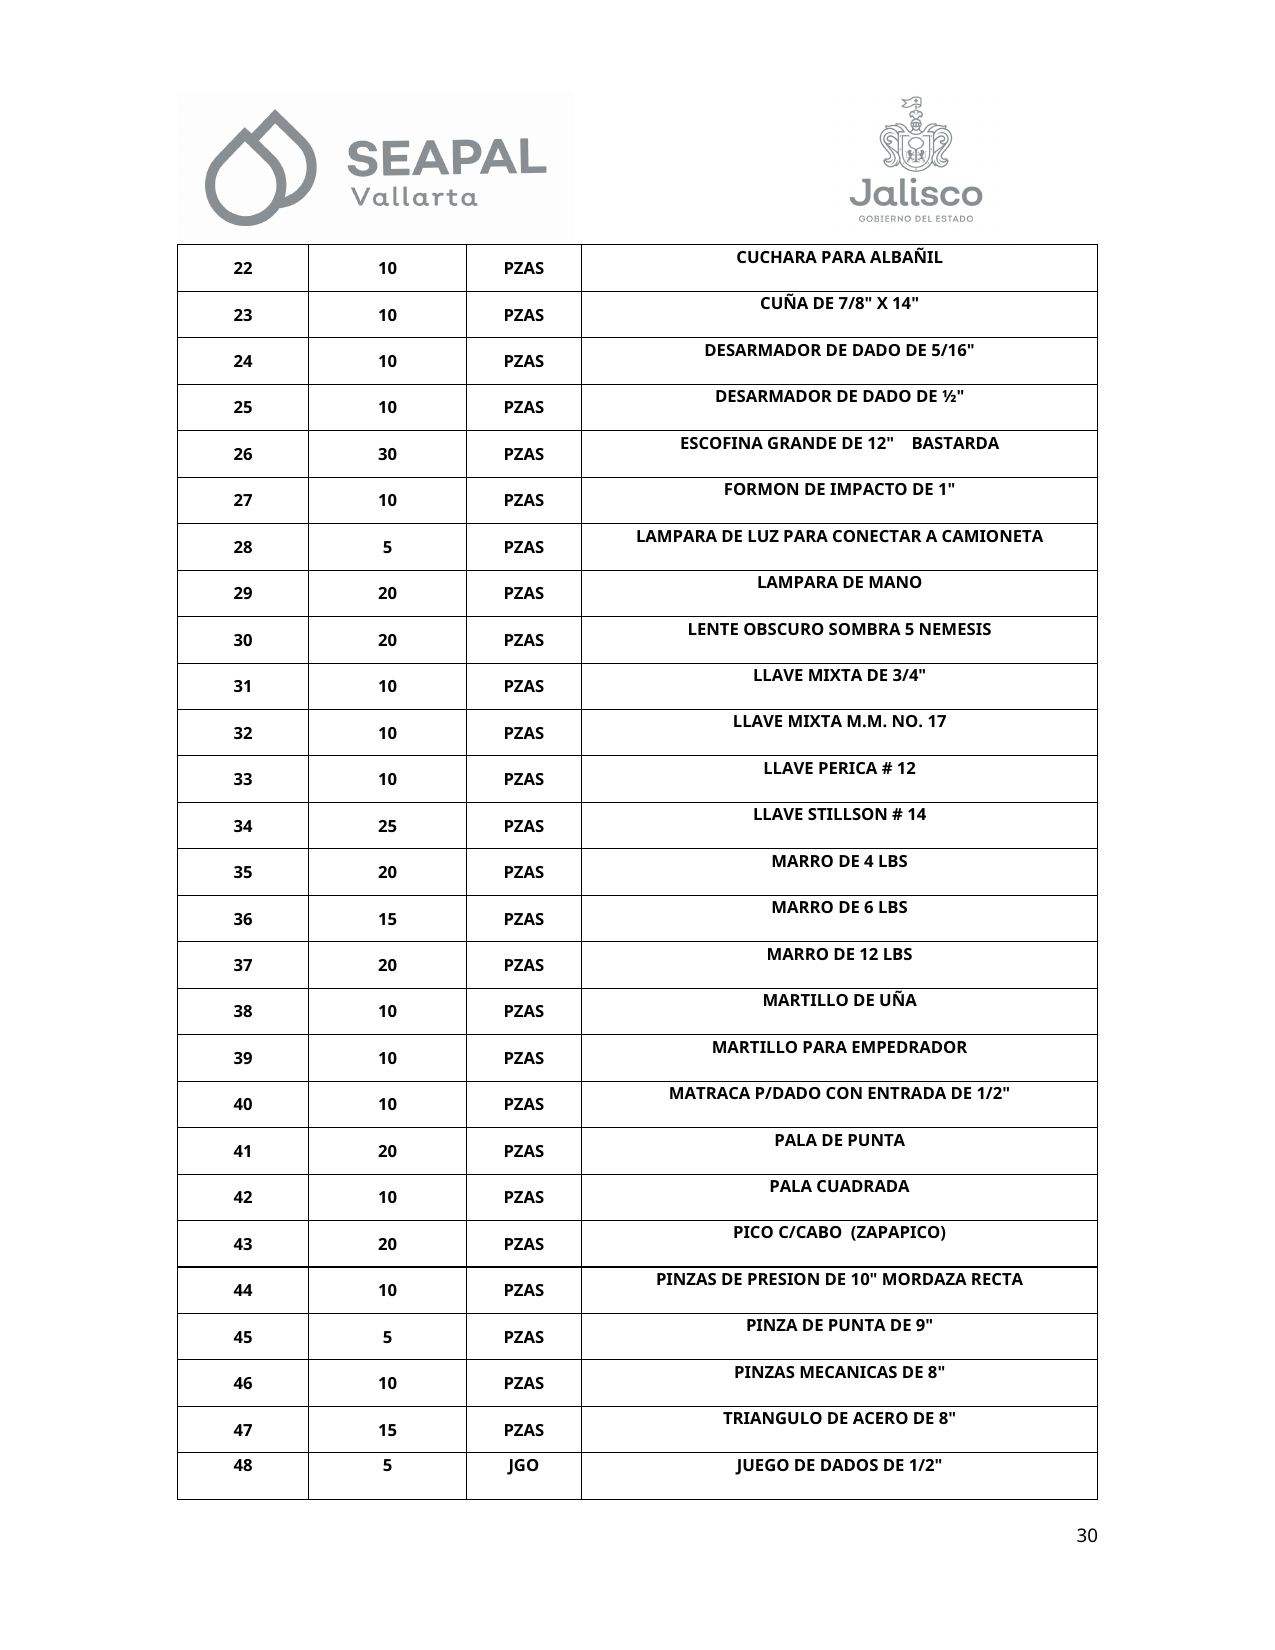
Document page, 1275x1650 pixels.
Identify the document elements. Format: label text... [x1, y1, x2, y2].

table_cell MARRO DE 12 LBS [582, 942, 1097, 988]
table_cell PZAS [467, 245, 581, 291]
table_cell 15 [309, 896, 466, 941]
table_cell 25 [178, 385, 308, 430]
table_cell MARTILLO DE UÑA [582, 989, 1097, 1034]
table_cell PZAS [467, 664, 581, 709]
table_cell DESARMADOR DE DADO DE ½" [582, 385, 1097, 430]
table_cell 37 [178, 942, 308, 988]
table_cell 10 [309, 664, 466, 709]
table_cell PZAS [467, 1035, 581, 1081]
table_cell 22 [178, 245, 308, 291]
table_cell ESCOFINA GRANDE DE 12" BASTARDA [582, 431, 1097, 477]
table_cell PZAS [467, 1407, 581, 1452]
table_cell 32 [178, 710, 308, 755]
table_cell LENTE OBSCURO SOMBRA 5 NEMESIS [582, 617, 1097, 662]
table_cell 5 [309, 1453, 466, 1499]
table_cell 30 [309, 431, 466, 477]
table_cell 20 [309, 942, 466, 988]
table_cell PZAS [467, 756, 581, 802]
picture [177, 91, 574, 244]
table_cell 34 [178, 803, 308, 848]
table_cell PZAS [467, 1268, 581, 1313]
table_cell 5 [309, 1314, 466, 1359]
table_cell 10 [309, 989, 466, 1034]
table_cell PINZAS DE PRESION DE 10" MORDAZA RECTA [582, 1268, 1097, 1313]
table_cell 35 [178, 849, 308, 895]
table_cell 10 [309, 1035, 466, 1081]
table_cell 40 [178, 1082, 308, 1127]
table_cell PZAS [467, 803, 581, 848]
table_cell 27 [178, 478, 308, 523]
table_cell PZAS [467, 385, 581, 430]
table_cell PZAS [467, 478, 581, 523]
table_cell MATRACA P/DADO CON ENTRADA DE 1/2" [582, 1082, 1097, 1127]
table_cell 36 [178, 896, 308, 941]
table_cell PZAS [467, 1360, 581, 1406]
table_cell 5 [309, 524, 466, 569]
table_cell JUEGO DE DADOS DE 1/2" [582, 1453, 1097, 1499]
table_cell 30 [178, 617, 308, 662]
table_cell PZAS [467, 1314, 581, 1359]
table_cell 10 [309, 338, 466, 384]
table_cell TRIANGULO DE ACERO DE 8" [582, 1407, 1097, 1452]
table_cell JGO [467, 1453, 581, 1499]
table_cell 10 [309, 1175, 466, 1220]
table_cell 44 [178, 1268, 308, 1313]
table_cell LLAVE MIXTA M.M. NO. 17 [582, 710, 1097, 755]
table_cell 41 [178, 1128, 308, 1173]
table_cell CUCHARA PARA ALBAÑIL [582, 245, 1097, 291]
table_cell PZAS [467, 571, 581, 616]
table_cell PZAS [467, 617, 581, 662]
table_cell 39 [178, 1035, 308, 1081]
table_cell MARRO DE 6 LBS [582, 896, 1097, 941]
table_cell LAMPARA DE LUZ PARA CONECTAR A CAMIONETA [582, 524, 1097, 569]
table_cell 25 [309, 803, 466, 848]
picture [817, 73, 1015, 244]
table_cell 29 [178, 571, 308, 616]
table_cell 10 [309, 292, 466, 337]
table_cell PINZAS MECANICAS DE 8" [582, 1360, 1097, 1406]
table_cell PICO C/CABO (ZAPAPICO) [582, 1221, 1097, 1266]
table_cell PALA CUADRADA [582, 1175, 1097, 1220]
table_cell MARTILLO PARA EMPEDRADOR [582, 1035, 1097, 1081]
table_cell 24 [178, 338, 308, 384]
table_cell PZAS [467, 1082, 581, 1127]
table_cell DESARMADOR DE DADO DE 5/16" [582, 338, 1097, 384]
table_cell 10 [309, 1268, 466, 1313]
table_cell 10 [309, 1082, 466, 1127]
table_cell 33 [178, 756, 308, 802]
table_cell 28 [178, 524, 308, 569]
table_cell LLAVE STILLSON # 14 [582, 803, 1097, 848]
table_cell 26 [178, 431, 308, 477]
table_cell PZAS [467, 710, 581, 755]
table_cell 20 [309, 1221, 466, 1266]
table_cell 47 [178, 1407, 308, 1452]
table_cell LLAVE PERICA # 12 [582, 756, 1097, 802]
table_cell 10 [309, 710, 466, 755]
table_cell 10 [309, 385, 466, 430]
table_cell 43 [178, 1221, 308, 1266]
table_cell 46 [178, 1360, 308, 1406]
table_cell 10 [309, 756, 466, 802]
table_cell PZAS [467, 942, 581, 988]
table_cell PZAS [467, 1175, 581, 1220]
table_cell PZAS [467, 524, 581, 569]
table_cell LAMPARA DE MANO [582, 571, 1097, 616]
table_cell 20 [309, 1128, 466, 1173]
table_cell 48 [178, 1453, 308, 1499]
table_cell PINZA DE PUNTA DE 9" [582, 1314, 1097, 1359]
table_cell PZAS [467, 1128, 581, 1173]
table_cell 10 [309, 245, 466, 291]
table_cell PALA DE PUNTA [582, 1128, 1097, 1173]
table_cell 42 [178, 1175, 308, 1220]
table_cell 20 [309, 849, 466, 895]
table_cell PZAS [467, 1221, 581, 1266]
table_cell PZAS [467, 292, 581, 337]
table_cell PZAS [467, 338, 581, 384]
table_cell CUÑA DE 7/8" X 14" [582, 292, 1097, 337]
table_cell FORMON DE IMPACTO DE 1" [582, 478, 1097, 523]
table_cell PZAS [467, 849, 581, 895]
table_cell MARRO DE 4 LBS [582, 849, 1097, 895]
table_cell 10 [309, 478, 466, 523]
table_cell 31 [178, 664, 308, 709]
table_cell 20 [309, 617, 466, 662]
table_cell 38 [178, 989, 308, 1034]
table_cell PZAS [467, 989, 581, 1034]
table_cell PZAS [467, 431, 581, 477]
table_cell 15 [309, 1407, 466, 1452]
table_cell PZAS [467, 896, 581, 941]
table_cell LLAVE MIXTA DE 3/4" [582, 664, 1097, 709]
table_cell 20 [309, 571, 466, 616]
table_cell 10 [309, 1360, 466, 1406]
table_cell 45 [178, 1314, 308, 1359]
table_cell 23 [178, 292, 308, 337]
